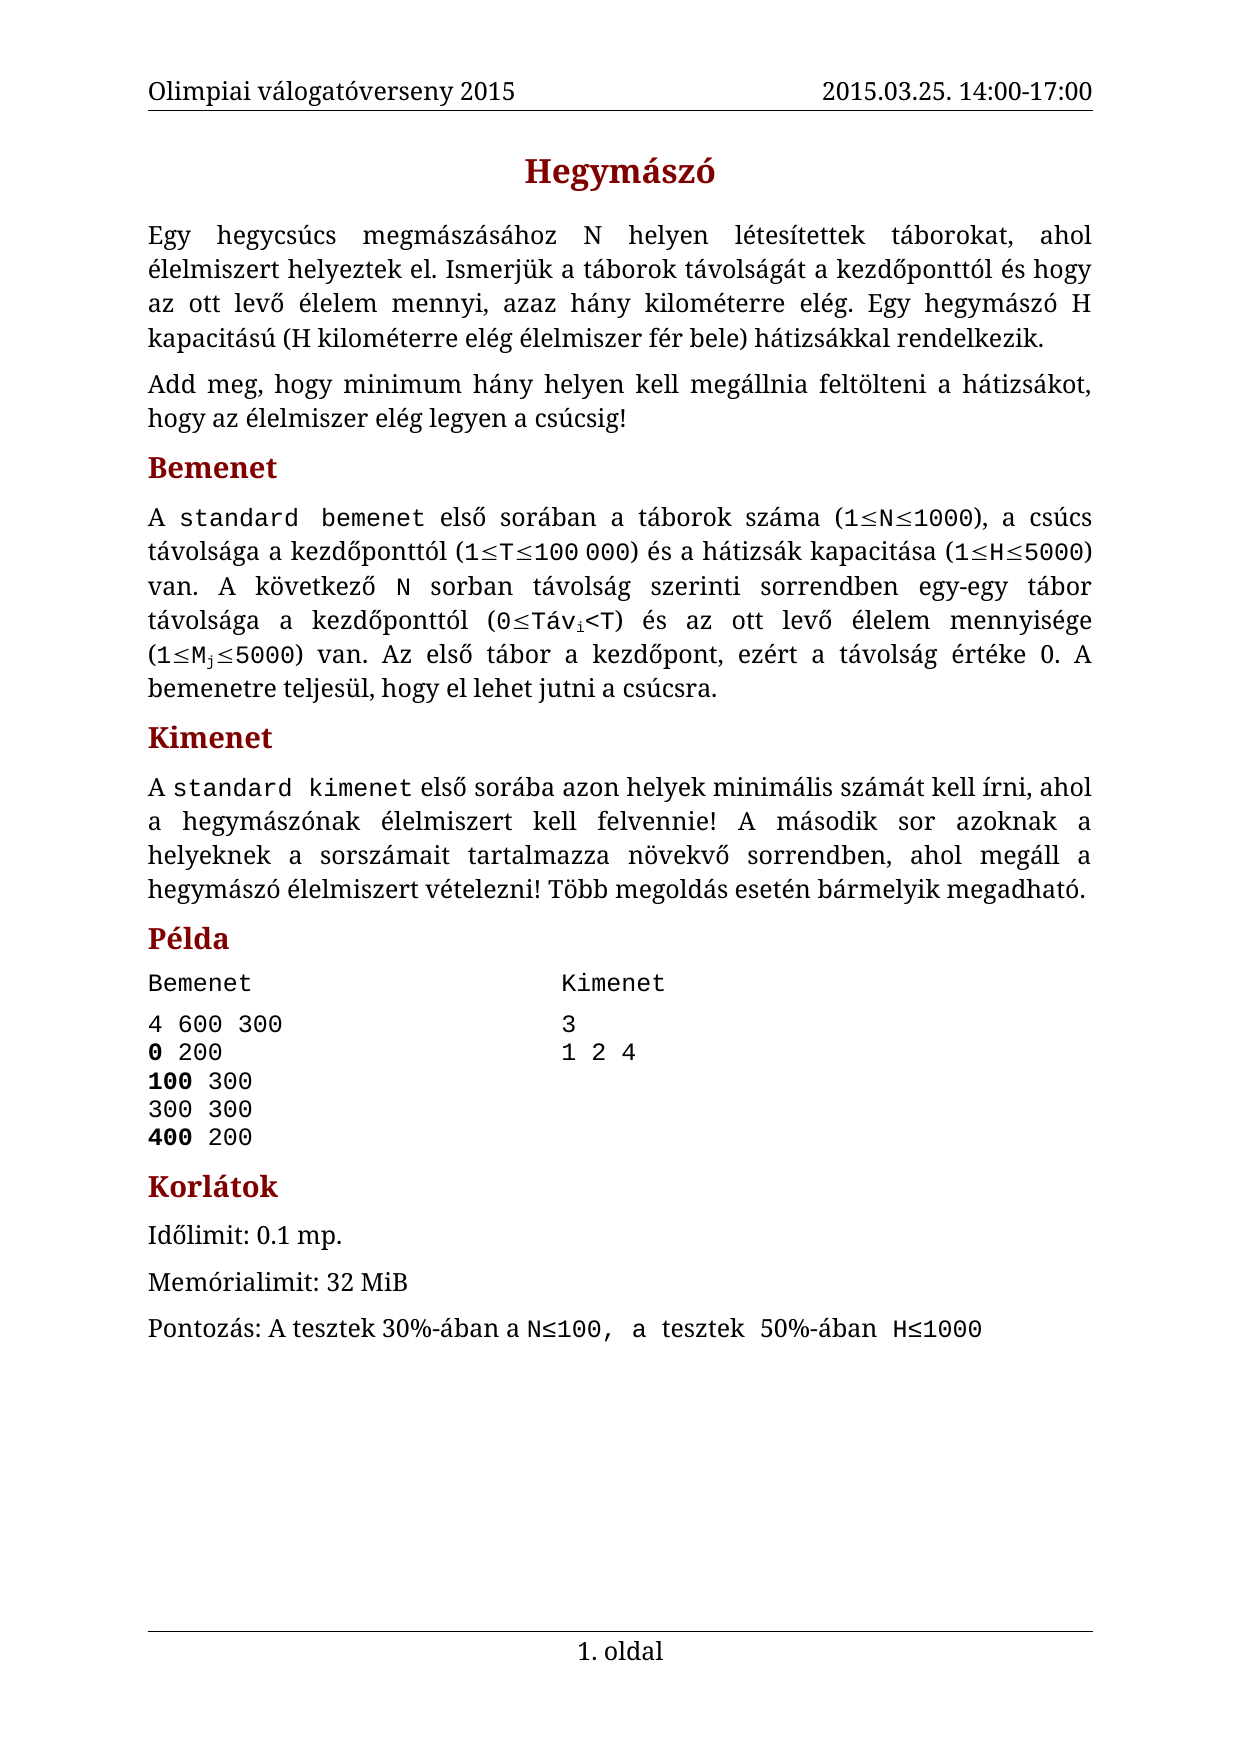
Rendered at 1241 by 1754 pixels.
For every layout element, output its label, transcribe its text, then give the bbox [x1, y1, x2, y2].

text Időlimit: 0.1 mp. [148, 1218, 1093, 1252]
text Egy hegycsúcs megmászásához N helyen létesítettek táborokat, ahol élelmiszert helyeztek el. Ismerjük a táborok távolságát a kezdőponttól és hogy az ott levő élelem mennyi, azaz hány kilométerre elég. Egy hegymászó H kapacitású (H kilométerre elég élelmiszer fér bele) hátizsákkal rendelkezik. [148, 218, 1093, 354]
text 4 600 300 3 0 200 1 2 4 100 300 300 300 400 200 [148, 1012, 1093, 1153]
subtitle Korlátok [148, 1166, 1093, 1206]
subtitle Példa [148, 919, 1093, 958]
subtitle Hegymászó [148, 148, 1093, 193]
text Memórialimit: 32 MiB [148, 1264, 1093, 1299]
text Add meg, hogy minimum hány helyen kell megállnia feltölteni a hátizsákot, hogy az élelmiszer elég legyen a csúcsig! [148, 367, 1093, 435]
subtitle Bemenet [148, 447, 1093, 487]
text Bemenet Kimenet [148, 971, 1093, 999]
text A standard kimenet első sorába azon helyek minimális számát kell írni, ahol a hegymászónak élelmiszert kell felvennie! A második sor azoknak a helyeknek a sorszámait tartalmazza növekvő sorrendben, ahol megáll a hegymászó élelmiszert vételezni! Több megoldás esetén bármelyik megadható. [148, 770, 1093, 906]
subtitle Kimenet [148, 717, 1093, 757]
text A standard bemenet első sorában a táborok száma (1N1000), a csúcs távolsága a kezdőponttól (1T100000) és a hátizsák kapacitása (1H5000) van. A következő N sorban távolság szerinti sorrendben egy-egy tábor távolsága a kezdőponttól (0Távi<T) és az ott levő élelem mennyisége (1Mj5000) van. Az első tábor a kezdőpont, ezért a távolság értéke 0. A bemenetre teljesül, hogy el lehet jutni a csúcsra. [148, 499, 1093, 705]
text Pontozás: A tesztek 30%-ában a N≤100, a tesztek 50%-ában H≤1000 [148, 1311, 1093, 1345]
